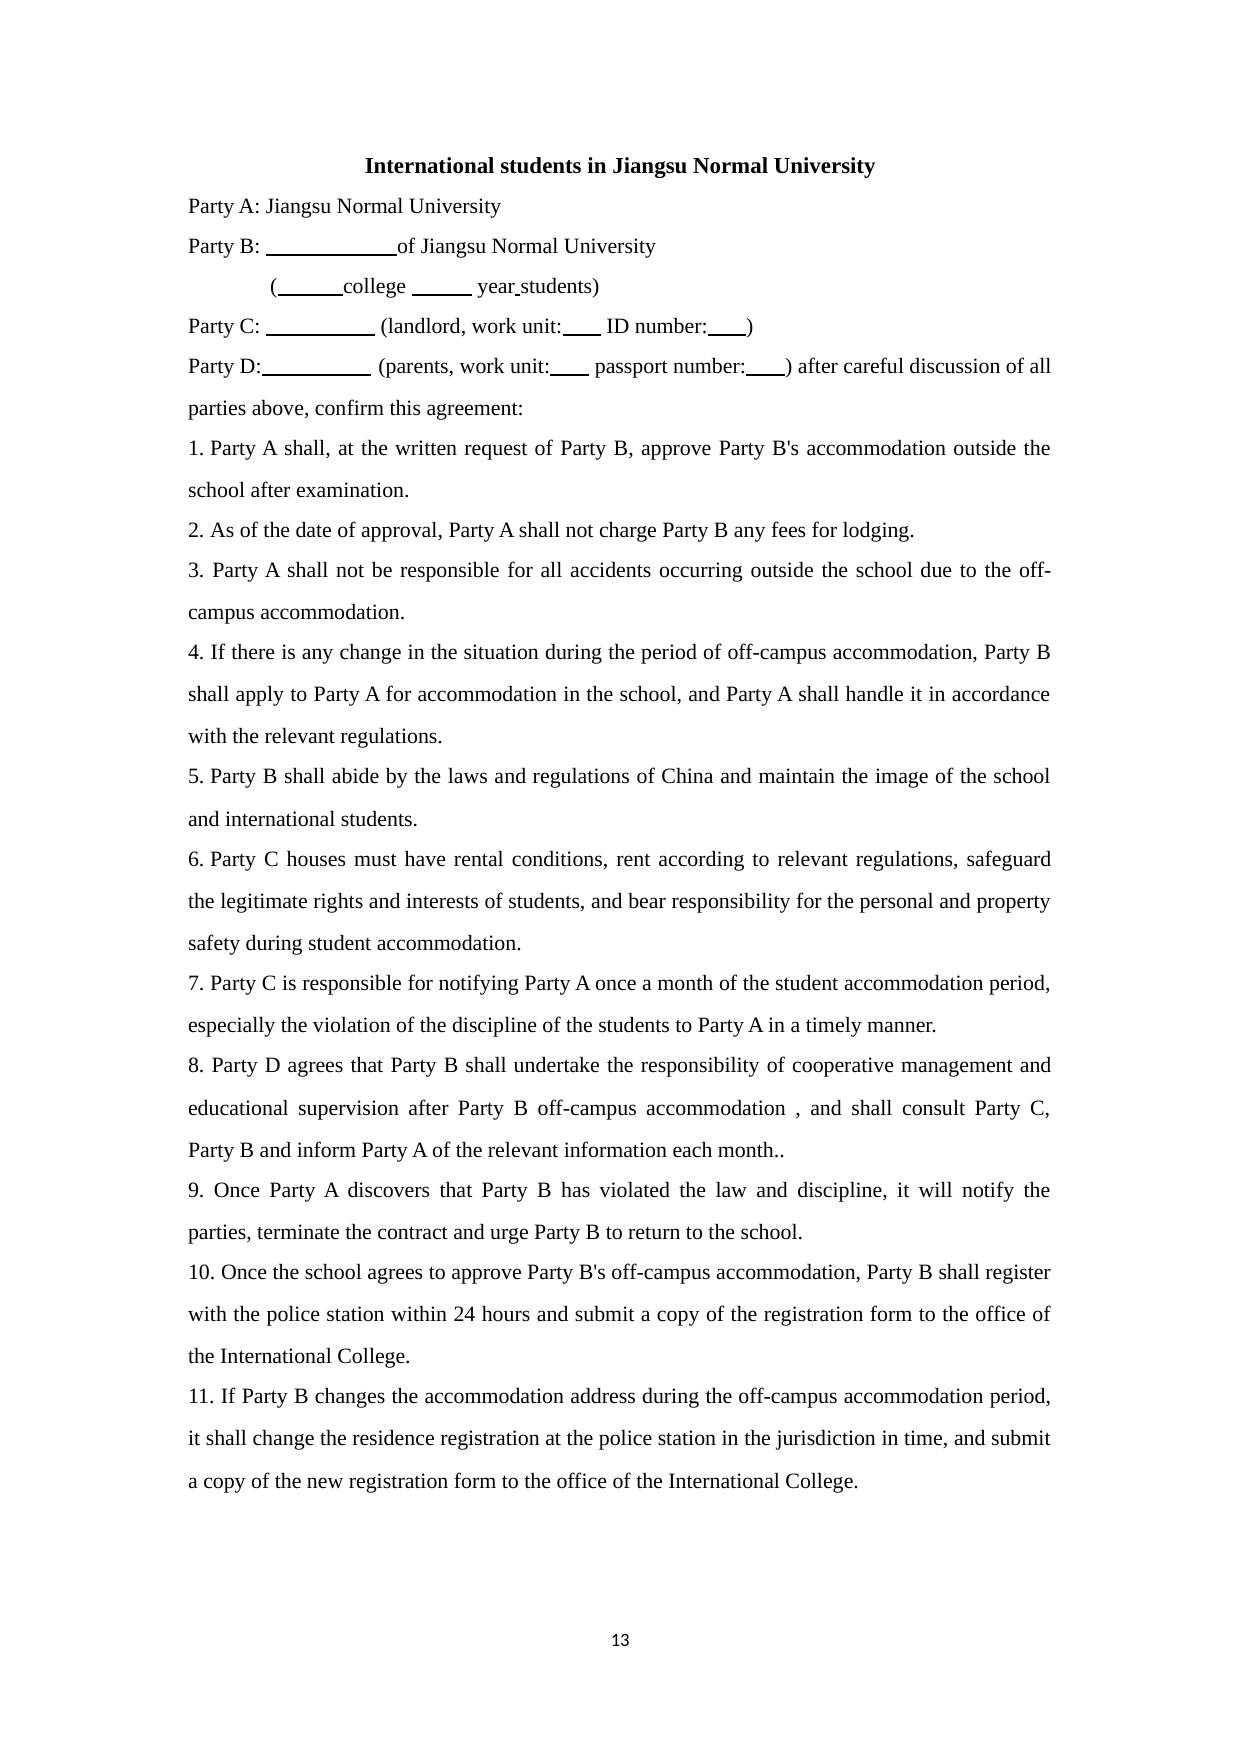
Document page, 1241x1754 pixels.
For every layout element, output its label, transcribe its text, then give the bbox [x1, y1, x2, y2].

list Party A shall, at the written request of Party B, approve Party B's accommodation outside the school after examination. [188, 431, 1052, 506]
text 4. If there is any change in the situation during the period of off-campus accommodation, Party B shall apply to Party A for accommodation in the school, and Party A shall handle it in accordance with the relevant regulations. [188, 636, 1052, 752]
list As of the date of approval, Party A shall not charge Party B any fees for lodging. [188, 513, 1052, 546]
text 11. If Party B changes the accommodation address during the off-campus accommodation period, it shall change the residence registration at the police station in the jurisdiction in time, and submit a copy of the new registration form to the office of the International College. [188, 1379, 1052, 1496]
text Party A: Jiangsu Normal University [188, 189, 1052, 221]
text Party D: (parents, work unit: passport number: ) after careful discussion of all parties above, confirm this agreement: [188, 349, 1052, 424]
text Party B: of Jiangsu Normal University [188, 229, 1052, 261]
text ( college year students) [188, 269, 1052, 301]
text 10. Once the school agrees to approve Party B's off-campus accommodation, Party B shall register with the police station within 24 hours and submit a copy of the registration form to the office of the International College. [188, 1255, 1052, 1372]
text International students in Jiangsu Normal University [188, 149, 1052, 181]
text 7. Party C is responsible for notifying Party A once a month of the student accommodation period, especially the violation of the discipline of the students to Party A in a timely manner. [188, 966, 1052, 1041]
text 9. Once Party A discovers that Party B has violated the law and discipline, it will notify the parties, terminate the contract and urge Party B to return to the school. [188, 1173, 1052, 1248]
list Party B shall abide by the laws and regulations of China and maintain the image of the school and international students. [188, 760, 1052, 834]
text Party C: (landlord, work unit: ID number: ) [188, 309, 1052, 341]
text 8. Party D agrees that Party B shall undertake the responsibility of cooperative management and educational supervision after Party B off-campus accommodation , and shall consult Party C, Party B and inform Party A of the relevant information each month.. [188, 1049, 1052, 1166]
list Party C houses must have rental conditions, rent according to relevant regulations, safeguard the legitimate rights and interests of students, and bear responsibility for the personal and property safety during student accommodation. [188, 842, 1052, 959]
text 3. Party A shall not be responsible for all accidents occurring outside the school due to the off-campus accommodation. [188, 553, 1052, 628]
